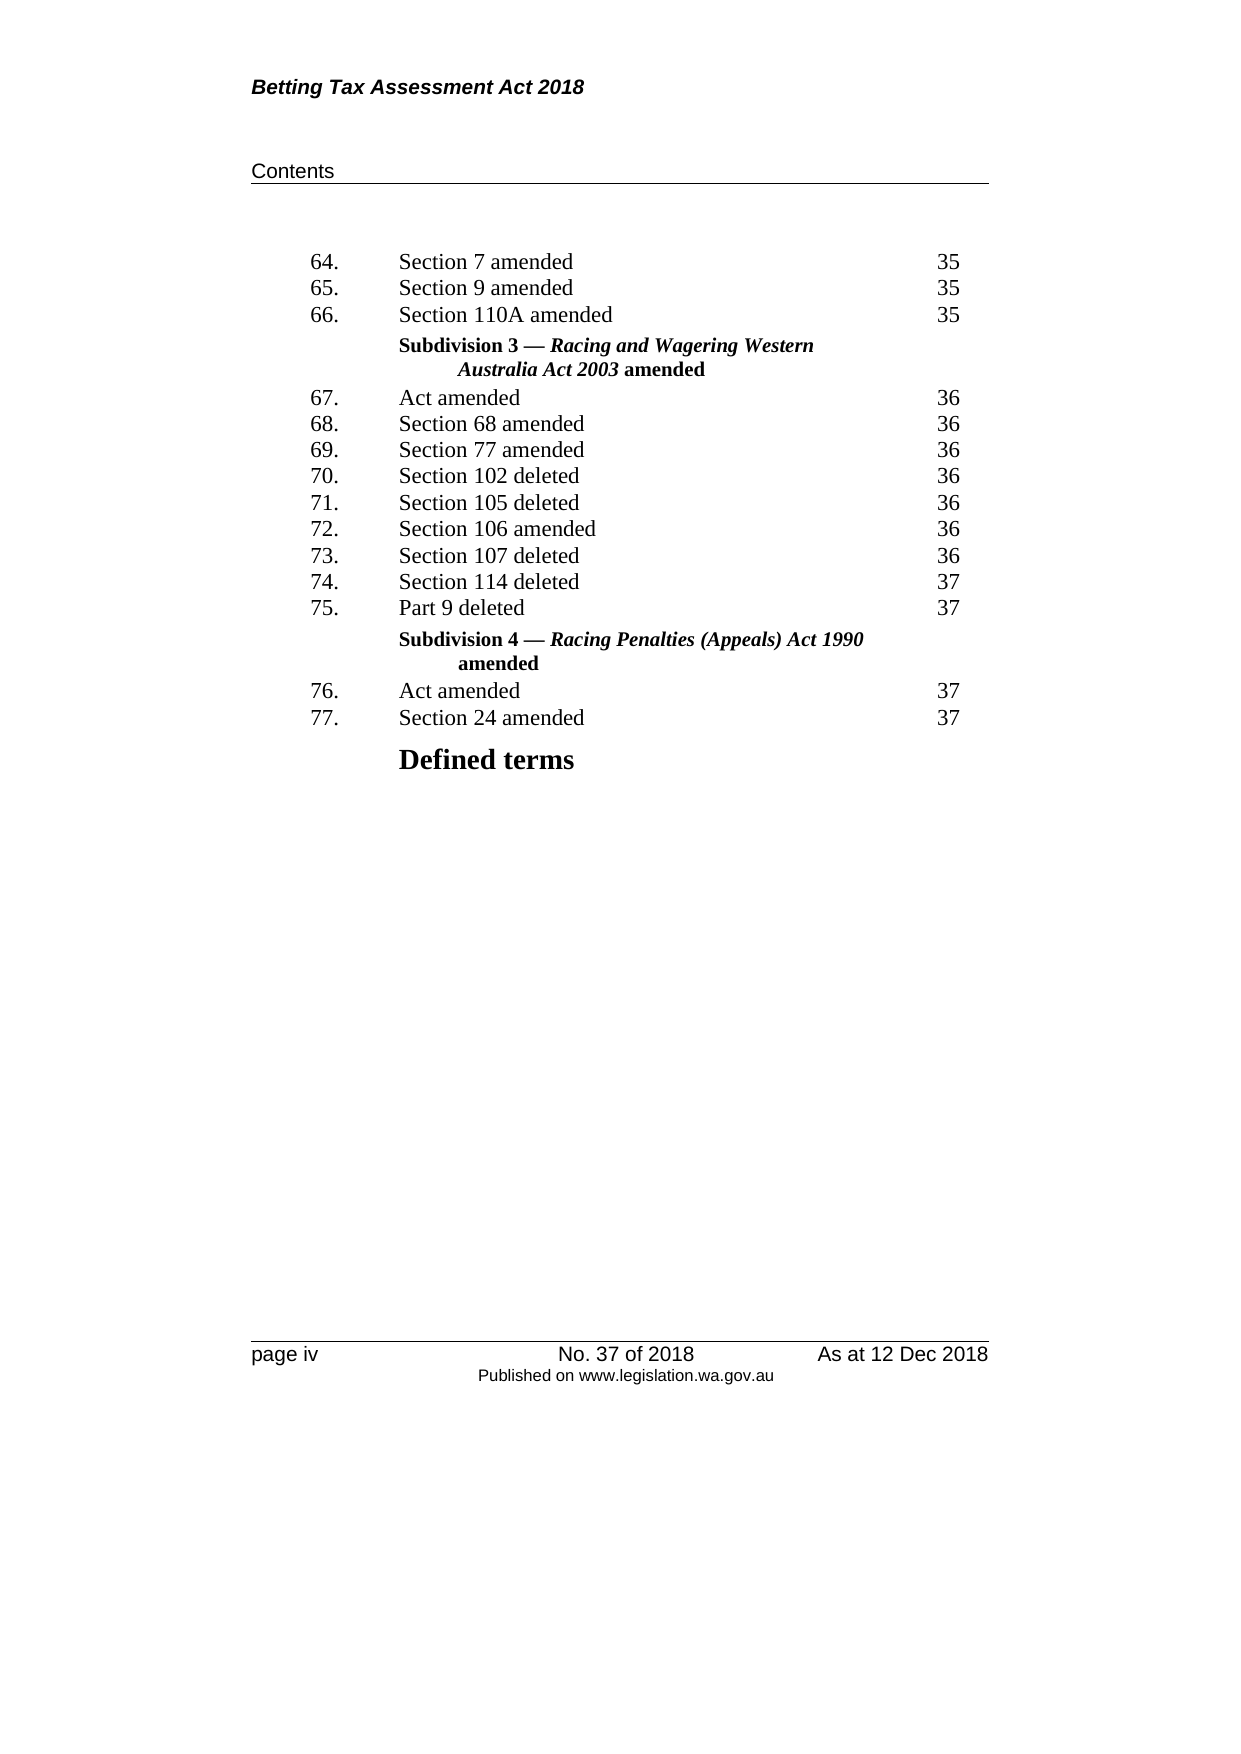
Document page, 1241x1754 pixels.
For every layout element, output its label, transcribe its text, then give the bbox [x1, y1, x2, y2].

text 72. Section 106 amended 36 [310, 515, 871, 542]
text Subdivision 3 — Racing and Wagering Western Australia Act 2003 amended [399, 333, 871, 381]
text 75. Part 9 deleted 37 [310, 594, 871, 621]
text 74. Section 114 deleted 37 [310, 568, 871, 594]
text 71. Section 105 deleted 36 [310, 489, 871, 515]
text 68. Section 68 amended 36 [310, 410, 871, 436]
text 76. Act amended 37 [310, 677, 871, 703]
text 73. Section 107 deleted 36 [310, 542, 871, 568]
text Defined terms [399, 742, 871, 776]
text 64. Section 7 amended 35 [310, 248, 871, 274]
text Subdivision 4 — Racing Penalties (Appeals) Act 1990 amended [399, 627, 871, 675]
text 66. Section 110A amended 35 [310, 301, 871, 327]
text 67. Act amended 36 [310, 383, 871, 410]
text 65. Section 9 amended 35 [310, 274, 871, 301]
text 70. Section 102 deleted 36 [310, 463, 871, 489]
text 77. Section 24 amended 37 [310, 703, 871, 730]
text 69. Section 77 amended 36 [310, 436, 871, 463]
